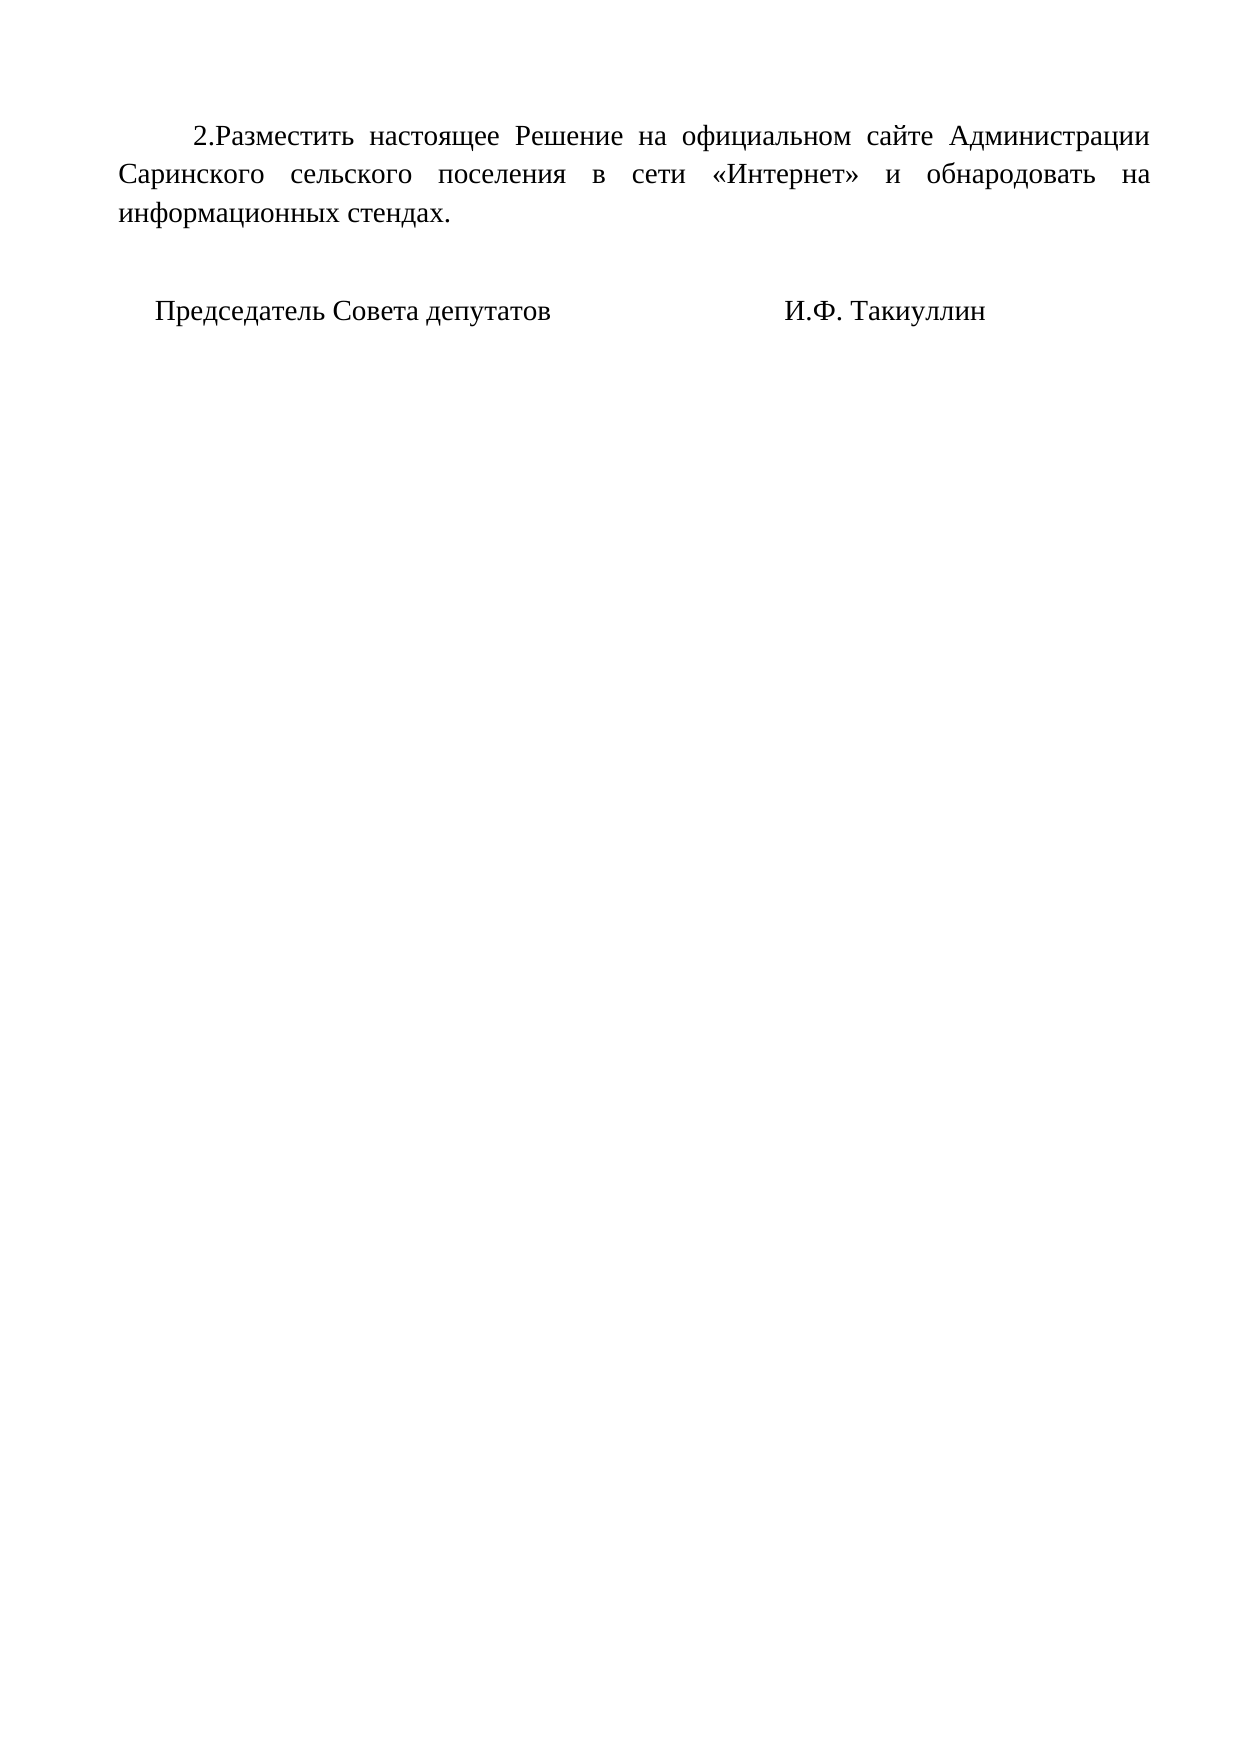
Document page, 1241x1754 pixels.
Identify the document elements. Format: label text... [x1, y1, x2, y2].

text 2.Разместить настоящее Решение на официальном сайте Администрации Саринского сельского поселения в сети «Интернет» и обнародовать на информационных стендах. [118, 118, 1152, 229]
text Председатель Совета депутатов И.Ф. Такиуллин [118, 293, 1152, 327]
